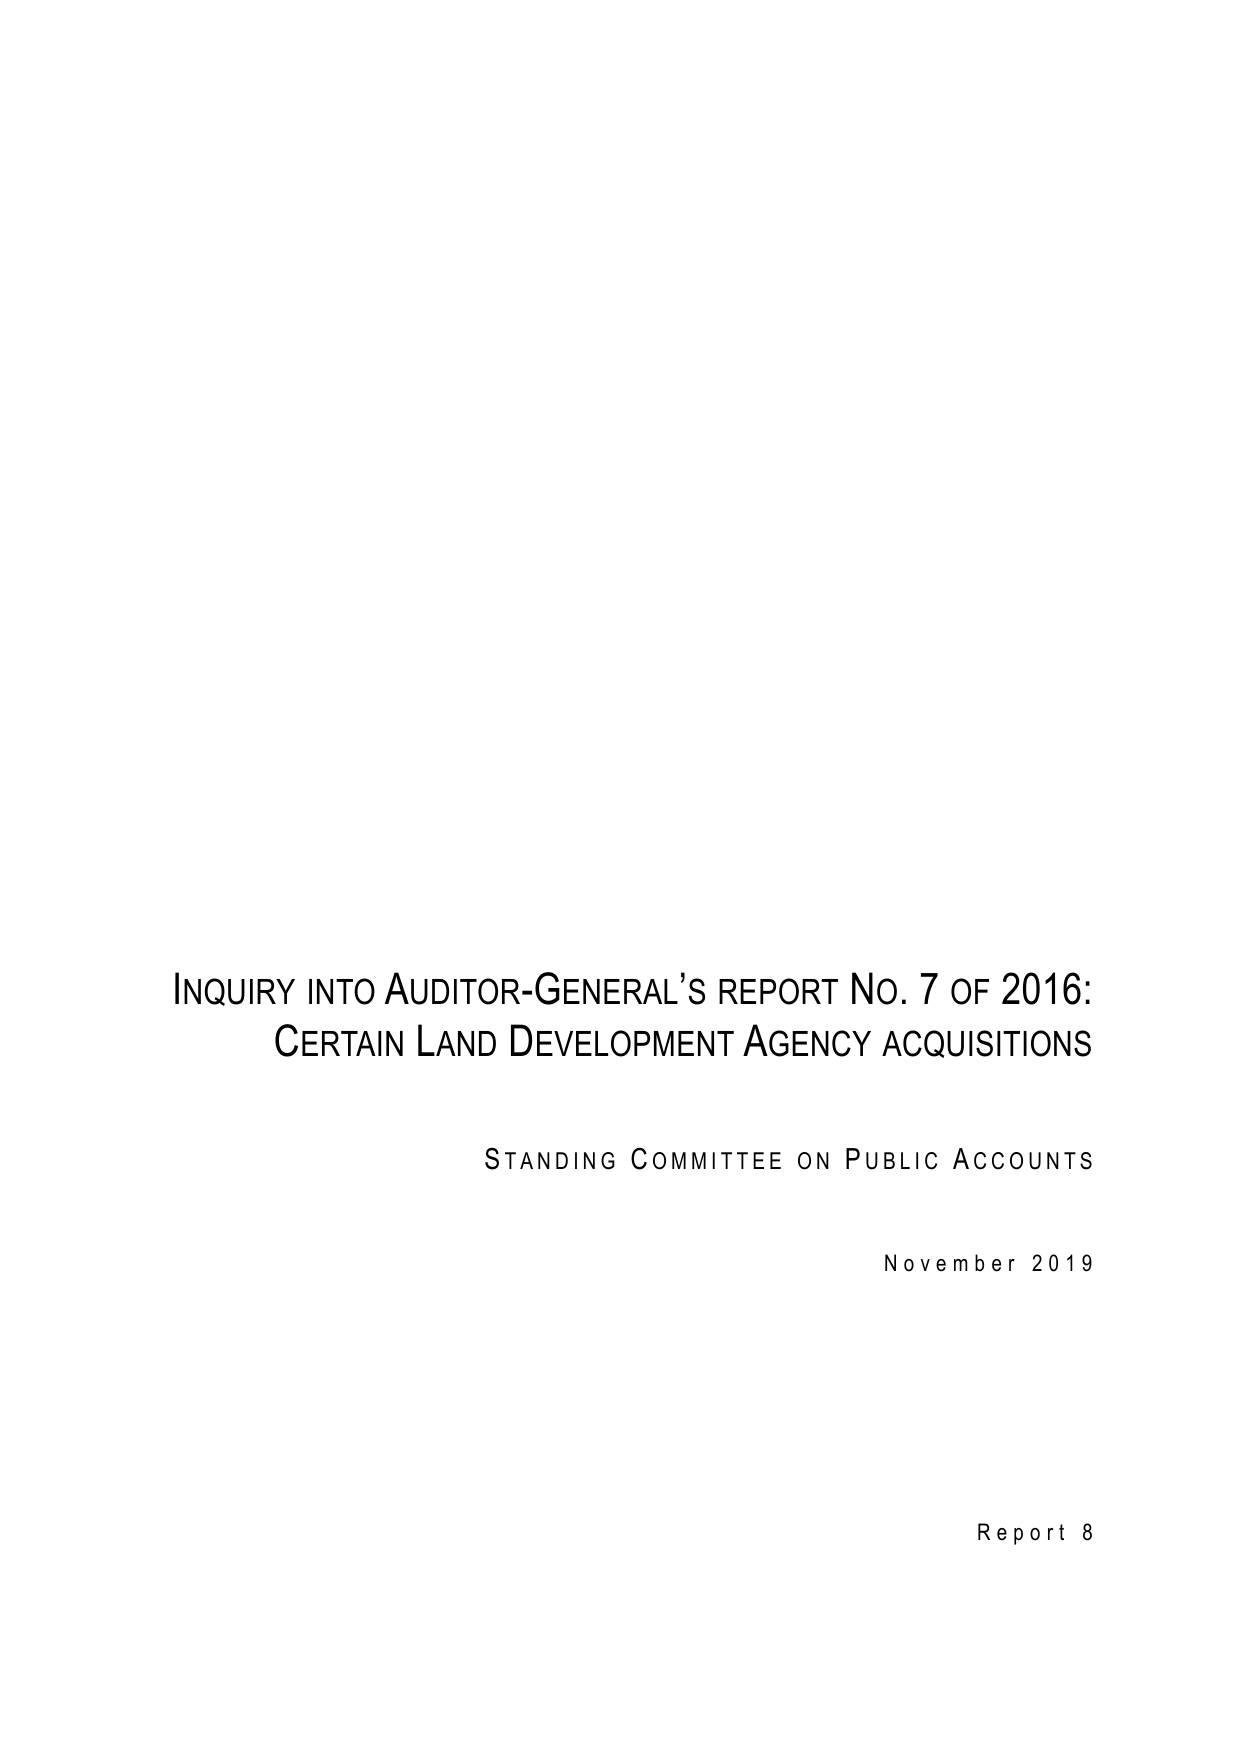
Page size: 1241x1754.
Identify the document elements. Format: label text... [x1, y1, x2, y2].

text November 2019 [148, 1230, 1092, 1282]
text Report 8 [148, 1498, 1092, 1551]
text Standing Committee on Public Accounts [148, 1130, 1092, 1180]
title Inquiry into Auditor-General’s report No. 7 of 2016: Certain Land Development Agency acquisitions [148, 963, 1092, 1067]
